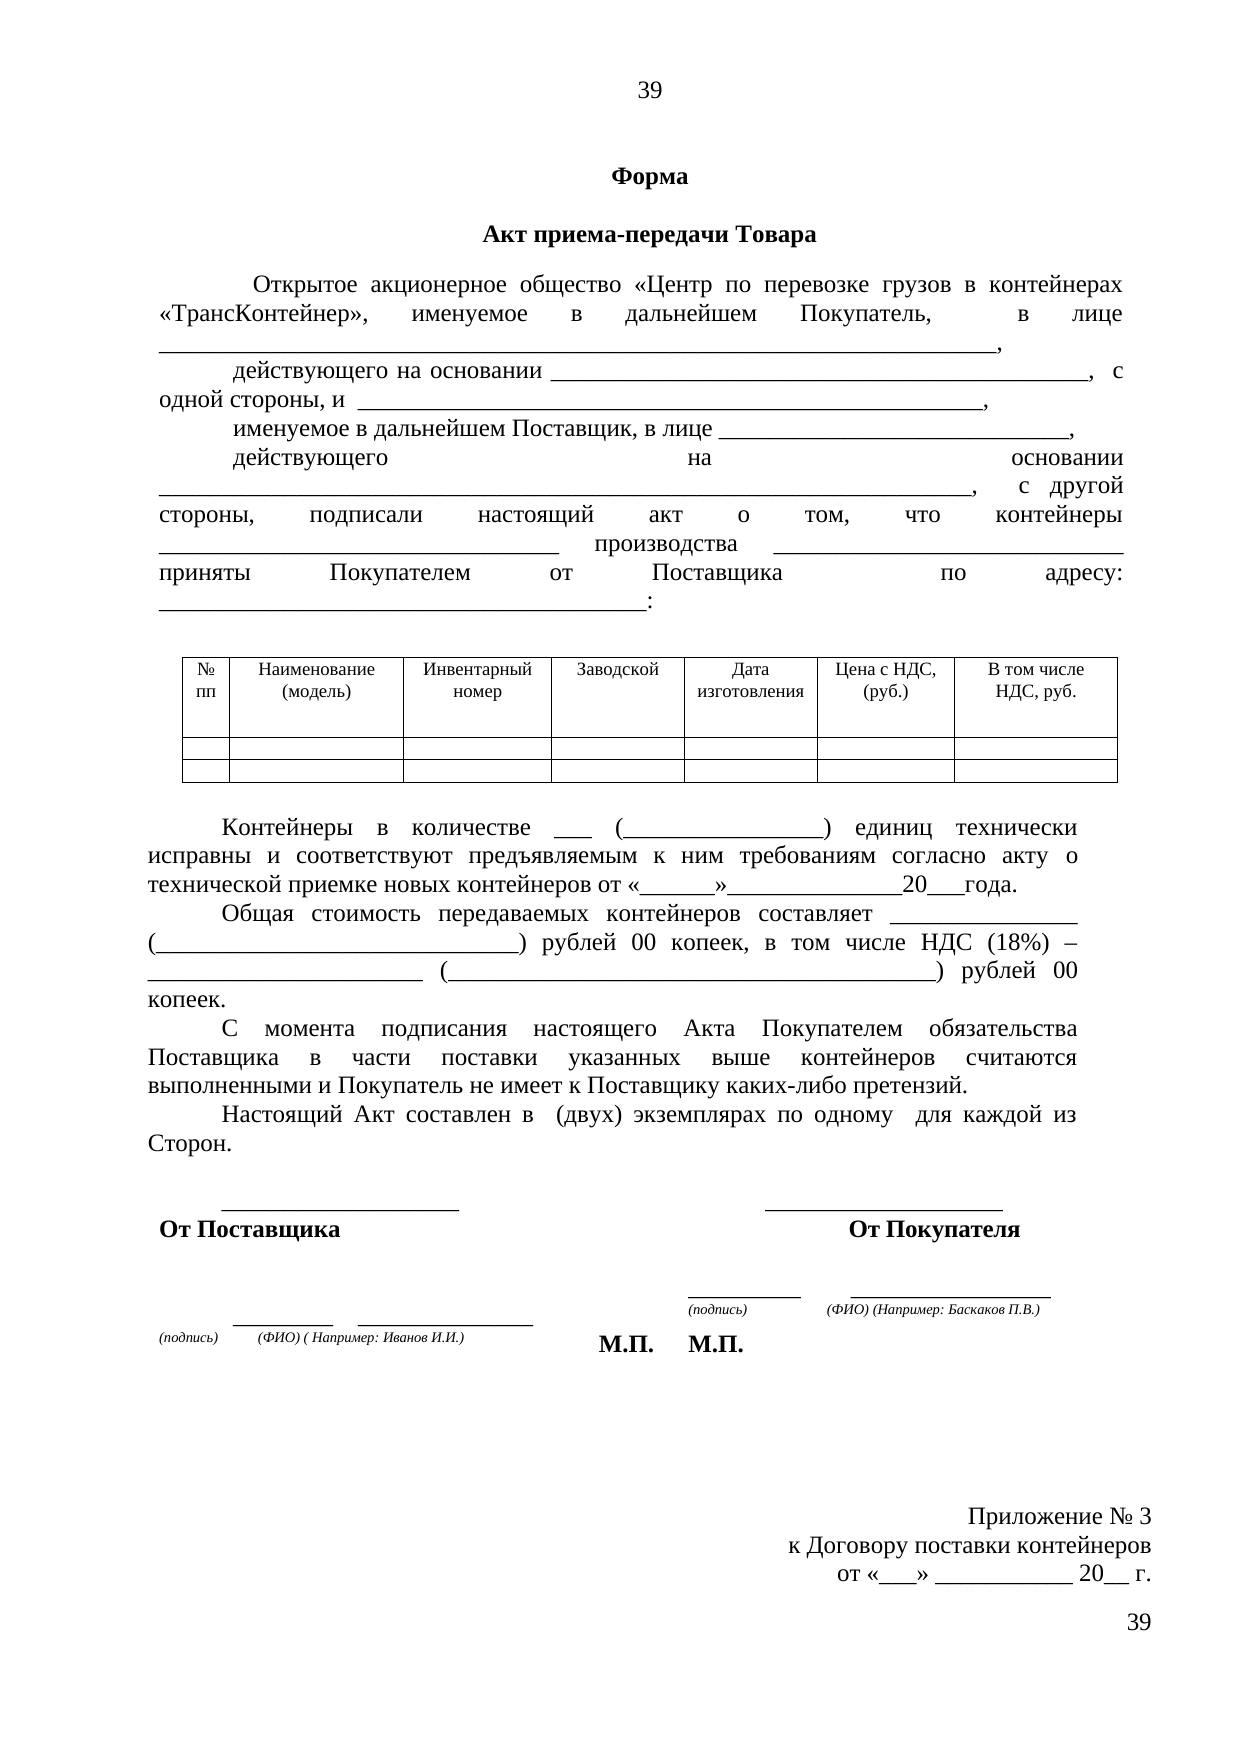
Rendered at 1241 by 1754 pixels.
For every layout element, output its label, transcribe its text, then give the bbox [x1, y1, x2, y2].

text Настоящий Акт составлен в (двух) экземплярах по одному для каждой из Сторон. [148, 1099, 1078, 1157]
text Общая стоимость передаваемых контейнеров составляет _______________ (_____________________________) рублей 00 копеек, в том числе НДС (18%) – ______________________ (_______________________________________) рублей 00 копеек. [148, 898, 1078, 1013]
title к Договору поставки контейнеров [148, 1530, 1152, 1558]
text от «___» ___________ 20__ г. [148, 1558, 1152, 1587]
table_header От Покупателя _________ ________________ (подпись) (ФИО) (Например: Баскаков П.В.) М.П. [677, 1214, 1198, 1443]
text Контейнеры в количестве ___ (________________) единиц технически исправны и соответствуют предъявляемым к ним требованиям согласно акту о технической приемке новых контейнеров от «______»______________20___года. [148, 812, 1078, 898]
table_header Открытое акционерное общество «Центр по перевозке грузов в контейнерах «ТрансКонтейнер», именуемое в дальнейшем Покупатель, в лице ___________________________________________________________________, действующего на основании ___________________________________________, с одной стороны, и __________________________________________________, именуемое в дальнейшем Поставщик, в лице ____________________________, действующего на основании _________________________________________________________________, с другой стороны, подписали настоящий акт о том, что контейнеры ________________________________ производства ____________________________ приняты Покупателем от Поставщика по адресу: _______________________________________: [148, 248, 1152, 783]
text Приложение № 3 [148, 1501, 1152, 1530]
text С момента подписания настоящего Акта Покупателем обязательства Поставщика в части поставки указанных выше контейнеров считаются выполненными и Покупатель не имеет к Поставщику каких-либо претензий. [148, 1013, 1078, 1099]
title Акт приема-передачи Товара [148, 219, 1152, 247]
text ___________________ ___________________ [148, 1186, 1152, 1214]
table_header От Поставщика ________ ______________ (подпись) (ФИО) ( Например: Иванов И.И.) М.П. [148, 1214, 677, 1443]
title Форма [148, 161, 1152, 190]
